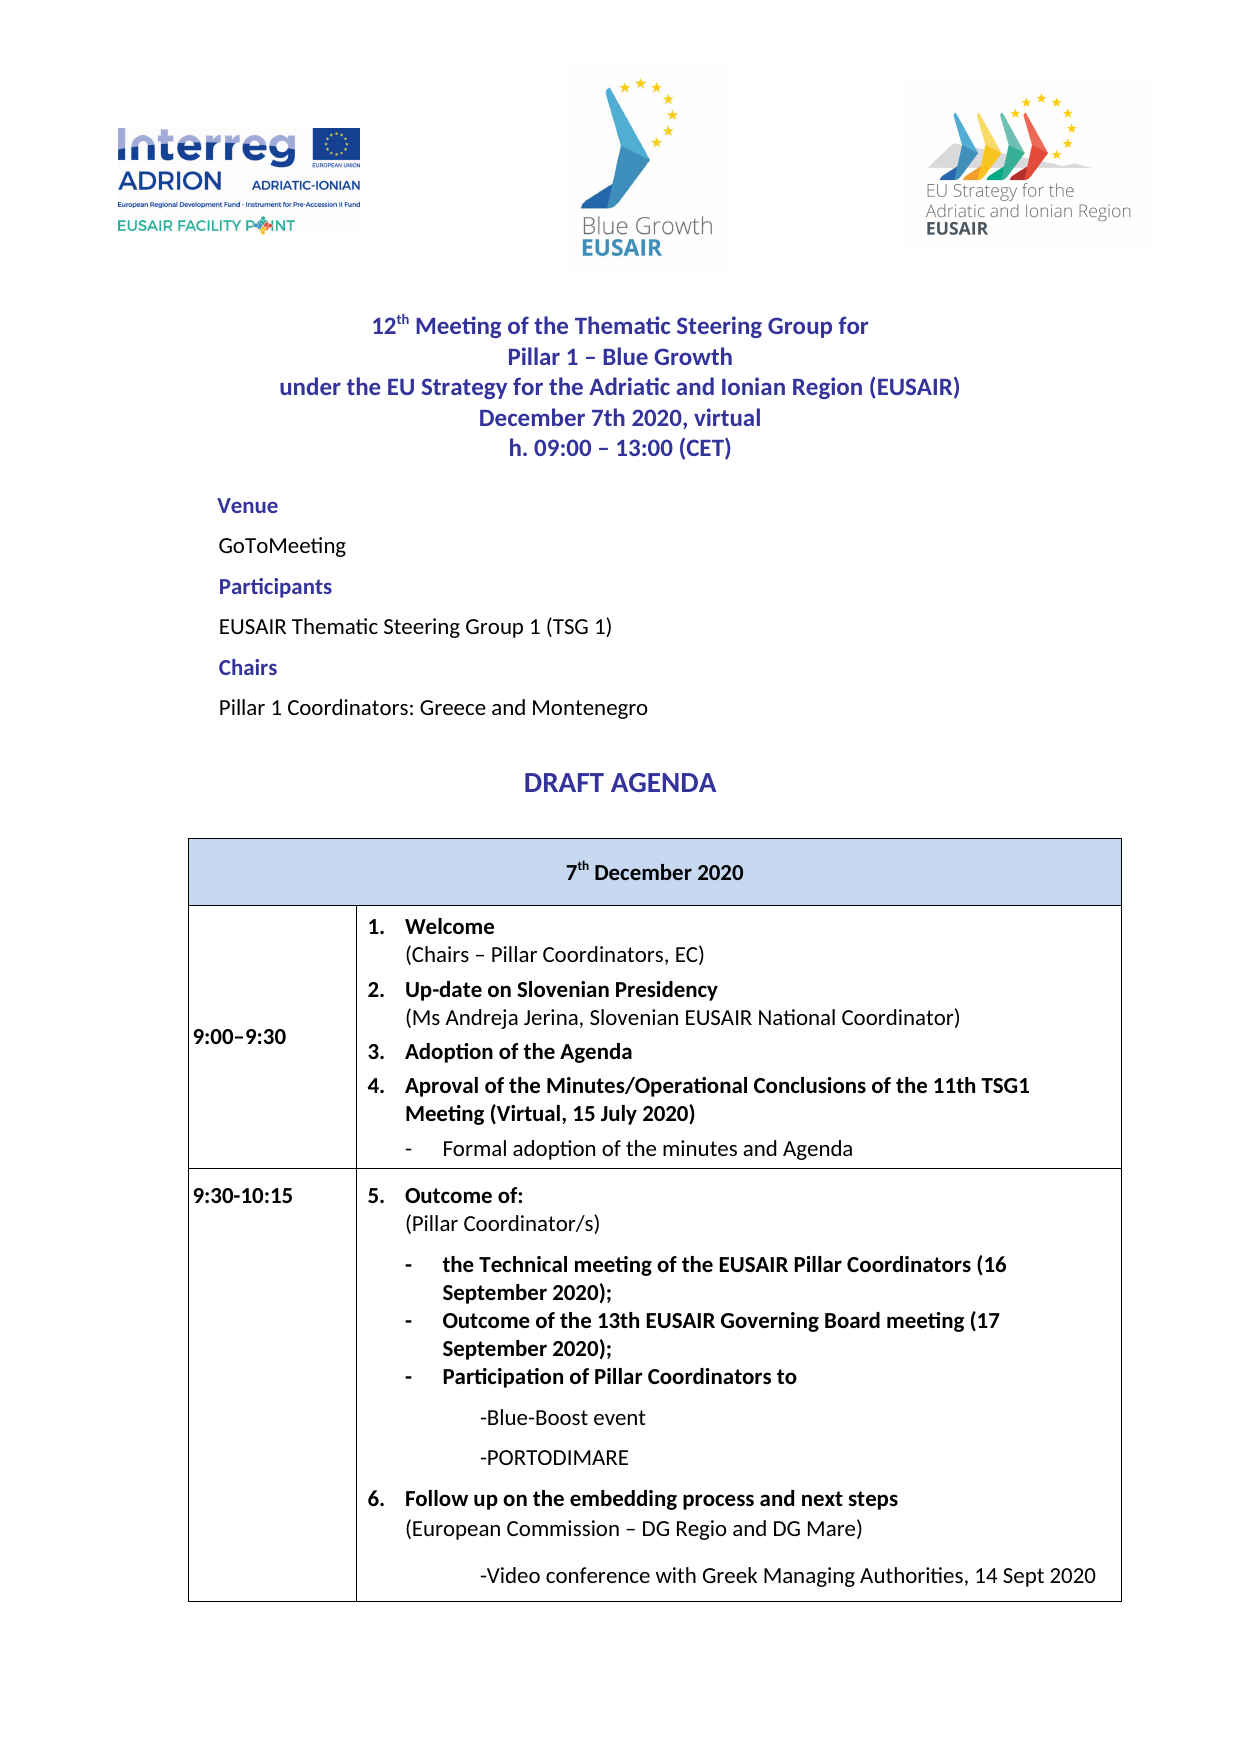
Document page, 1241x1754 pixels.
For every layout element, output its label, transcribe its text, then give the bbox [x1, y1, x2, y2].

picture [562, 61, 729, 274]
text Chairs [219, 653, 1053, 681]
text Pillar 1 Coordinators: Greece and Montenegro [219, 693, 1053, 721]
table_header 7th December 2020 [189, 839, 1121, 905]
text Participants [219, 572, 1053, 600]
table_cell 9:00–9:30 [189, 906, 356, 1168]
text under the EU Strategy for the Adriatic and Ionian Region (EUSAIR) [187, 371, 1053, 402]
text Venue [187, 491, 1053, 519]
text Pillar 1 – Blue Growth [187, 341, 1053, 371]
text 12th Meeting of the Thematic Steering Group for [187, 310, 1053, 341]
table_cell 9:30-10:15 [189, 1169, 356, 1601]
text DRAFT AGENDA [187, 764, 1053, 800]
picture [118, 128, 360, 235]
picture [898, 74, 1158, 254]
text EUSAIR Thematic Steering Group 1 (TSG 1) [219, 612, 1053, 640]
text GoToMeeting [187, 531, 1053, 559]
table_cell Welcome (Chairs – Pillar Coordinators, EC) Up-date on Slovenian Presidency (Ms Andreja Jerina, Slovenian EUSAIR National Coordinator) Adoption of the Agenda Aproval of the Minutes/Operational Conclusions of the 11th TSG1 Meeting (Virtual, 15 July 2020) Formal adoption of the minutes and Agenda [357, 906, 1121, 1168]
text December 7th 2020, virtual h. 09:00 – 13:00 (CET) [187, 402, 1053, 463]
